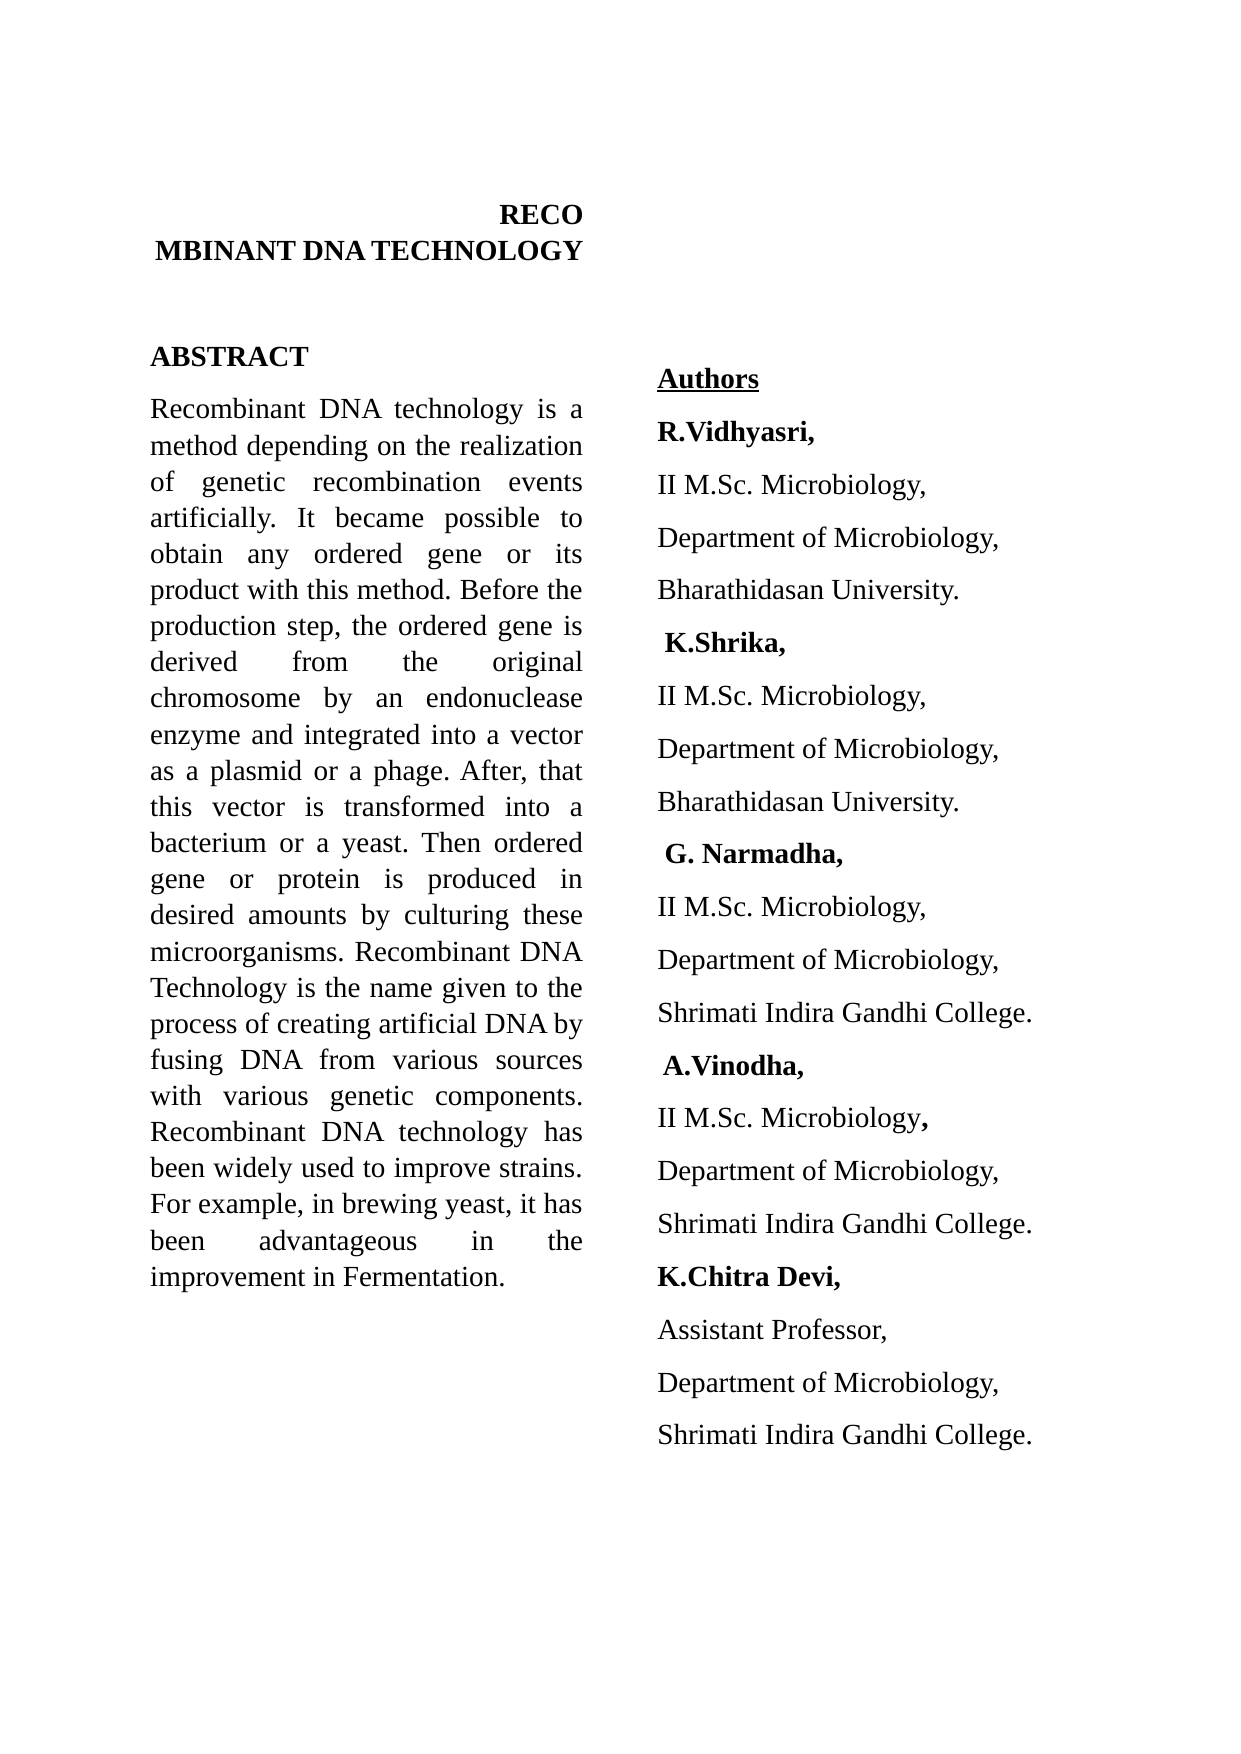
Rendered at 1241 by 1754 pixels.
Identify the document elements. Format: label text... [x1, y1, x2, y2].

text Assistant Professor, [657, 1312, 1090, 1345]
text Department of Microbiology, [657, 942, 1090, 976]
text II M.Sc. Microbiology, [657, 889, 1090, 923]
text II M.Sc. Microbiology, [657, 678, 1090, 712]
text K.Chitra Devi, [657, 1259, 1090, 1293]
text ABSTRACT [150, 339, 583, 372]
text Shrimati Indira Gandhi College. [657, 995, 1090, 1028]
text Department of Microbiology, [657, 1153, 1090, 1187]
text II M.Sc. Microbiology, [657, 1101, 1090, 1134]
text Department of Microbiology, [657, 520, 1090, 553]
text Recombinant DNA technology is a method depending on the realization of genetic recombination events artificially. It became possible to obtain any ordered gene or its product with this method. Before the production step, the ordered gene is derived from the original chromosome by an endonuclease enzyme and integrated into a vector as a plasmid or a phage. After, that this vector is transformed into a bacterium or a yeast. Then ordered gene or protein is produced in desired amounts by culturing these microorganisms. Recombinant DNA Technology is the name given to the process of creating artificial DNA by fusing DNA from various sources with various genetic components. Recombinant DNA technology has been widely used to improve strains. For example, in brewing yeast, it has been advantageous in the improvement in Fermentation. [150, 391, 583, 1292]
text R.Vidhyasri, [657, 414, 1090, 448]
text G. Narmadha, [657, 837, 1090, 870]
text A.Vinodha, [657, 1048, 1090, 1081]
text K.Shrika, [657, 625, 1090, 659]
text II M.Sc. Microbiology, [657, 467, 1090, 500]
text Shrimati Indira Gandhi College. [657, 1417, 1090, 1451]
text Authors [657, 361, 1090, 395]
text Bharathidasan University. [657, 784, 1090, 817]
text Shrimati Indira Gandhi College. [657, 1206, 1090, 1240]
text Bharathidasan University. [657, 572, 1090, 606]
text RECOMBINANT DNA TECHNOLOGY [150, 197, 583, 267]
text Department of Microbiology, [657, 1365, 1090, 1398]
text Department of Microbiology, [657, 731, 1090, 764]
